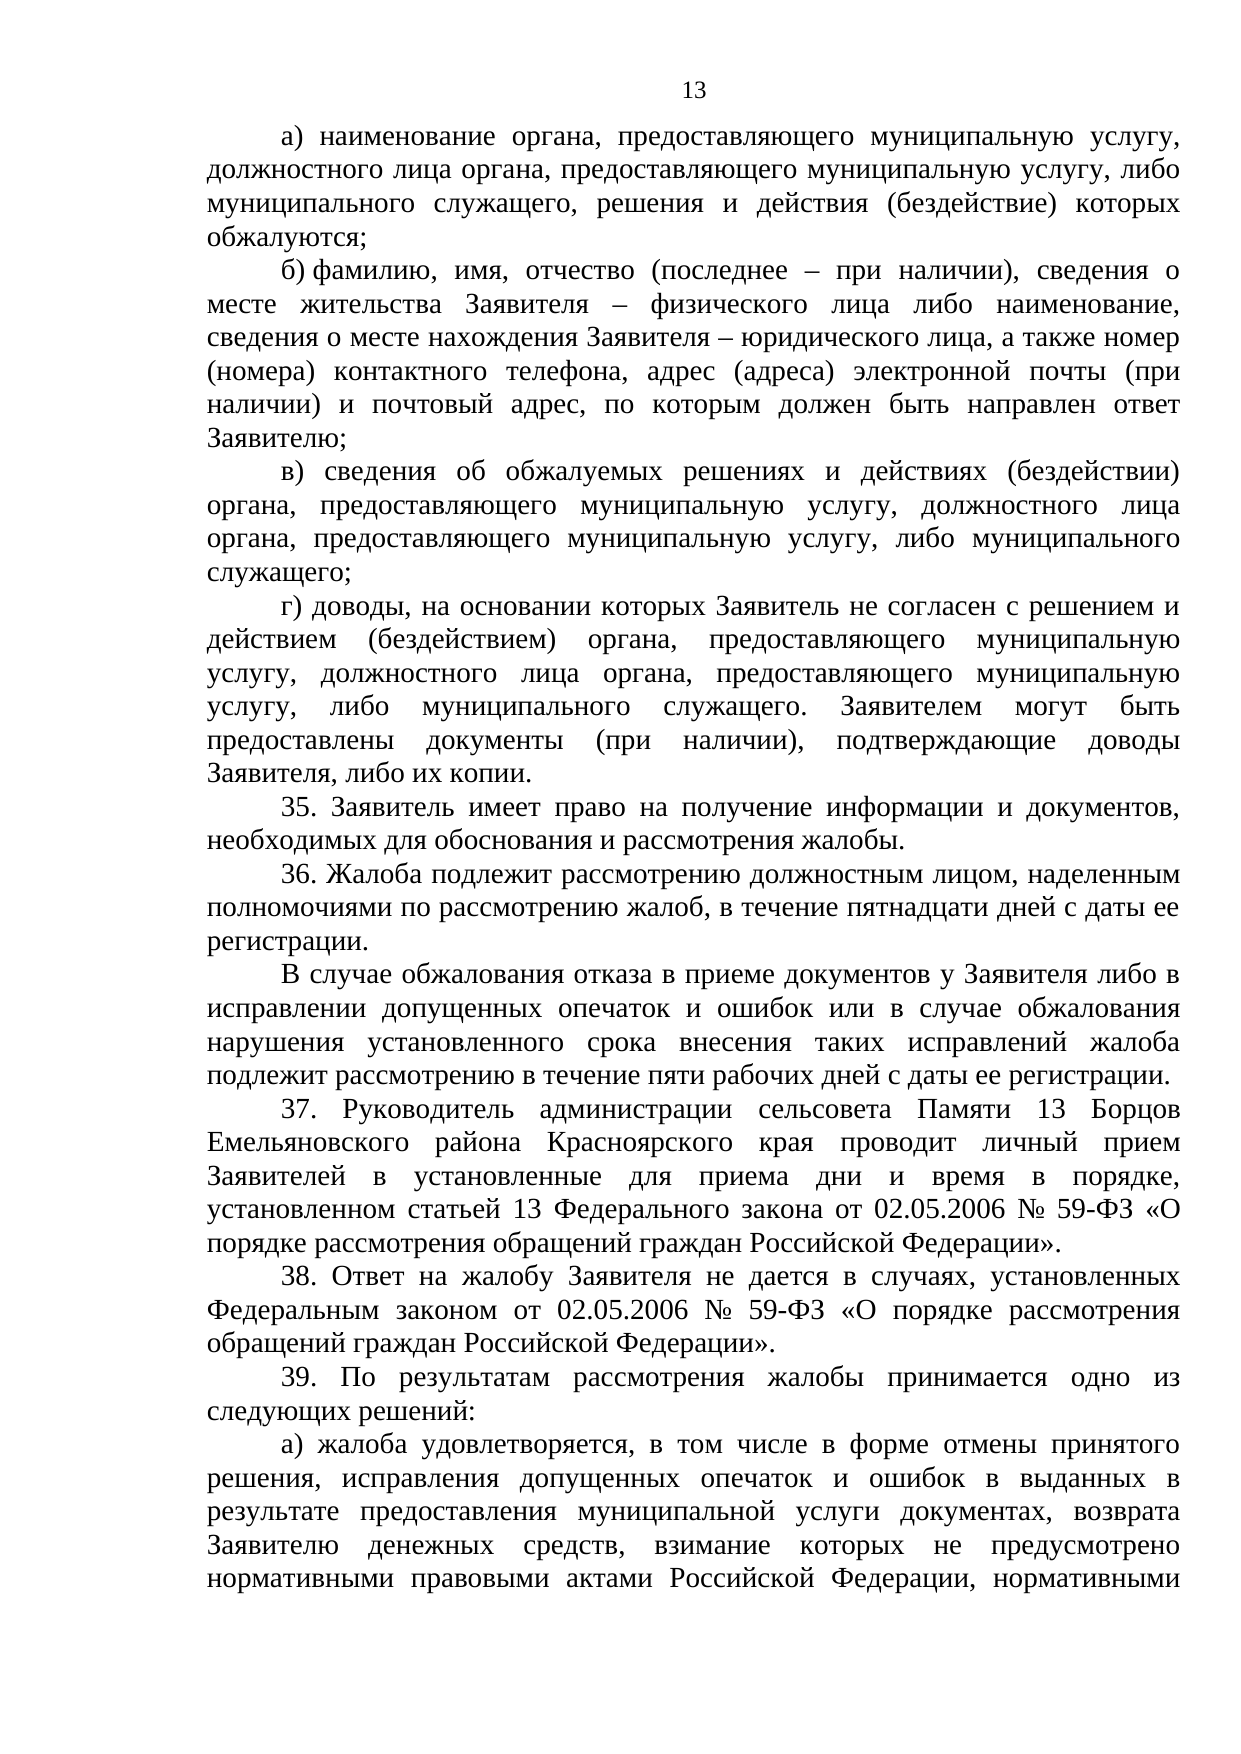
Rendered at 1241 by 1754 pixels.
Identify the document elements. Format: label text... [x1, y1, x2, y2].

text 35. Заявитель имеет право на получение информации и документов, необходимых для обоснования и рассмотрения жалобы. [207, 789, 1181, 856]
text 36. Жалоба подлежит рассмотрению должностным лицом, наделенным полномочиями по рассмотрению жалоб, в течение пятнадцати дней с даты ее регистрации. [207, 856, 1181, 957]
text 37. Руководитель администрации сельсовета Памяти 13 Борцов Емельяновского района Красноярского края проводит личный прием Заявителей в установленные для приема дни и время в порядке, установленном статьей 13 Федерального закона от 02.05.2006 № 59-ФЗ «О порядке рассмотрения обращений граждан Российской Федерации». [207, 1091, 1181, 1258]
text а) наименование органа, предоставляющего муниципальную услугу, должностного лица органа, предоставляющего муниципальную услугу, либо муниципального служащего, решения и действия (бездействие) которых обжалуются; [207, 118, 1181, 252]
text 38. Ответ на жалобу Заявителя не дается в случаях, установленных Федеральным законом от 02.05.2006 № 59-ФЗ «О порядке рассмотрения обращений граждан Российской Федерации». [207, 1258, 1181, 1359]
text г) доводы, на основании которых Заявитель не согласен с решением и действием (бездействием) органа, предоставляющего муниципальную услугу, должностного лица органа, предоставляющего муниципальную услугу, либо муниципального служащего. Заявителем могут быть предоставлены документы (при наличии), подтверждающие доводы Заявителя, либо их копии. [207, 588, 1181, 789]
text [207, 1426, 1181, 1594]
text в) сведения об обжалуемых решениях и действиях (бездействии) органа, предоставляющего муниципальную услугу, должностного лица органа, предоставляющего муниципальную услугу, либо муниципального служащего; [207, 453, 1181, 588]
text 39. По результатам рассмотрения жалобы принимается одно из следующих решений: [207, 1359, 1181, 1426]
text В случае обжалования отказа в приеме документов у Заявителя либо в исправлении допущенных опечаток и ошибок или в случае обжалования нарушения установленного срока внесения таких исправлений жалоба подлежит рассмотрению в течение пяти рабочих дней с даты ее регистрации. [207, 957, 1181, 1091]
text б) фамилию, имя, отчество (последнее – при наличии), сведения о месте жительства Заявителя – физического лица либо наименование, сведения о месте нахождения Заявителя – юридического лица, а также номер (номера) контактного телефона, адрес (адреса) электронной почты (при наличии) и почтовый адрес, по которым должен быть направлен ответ Заявителю; [207, 252, 1181, 453]
